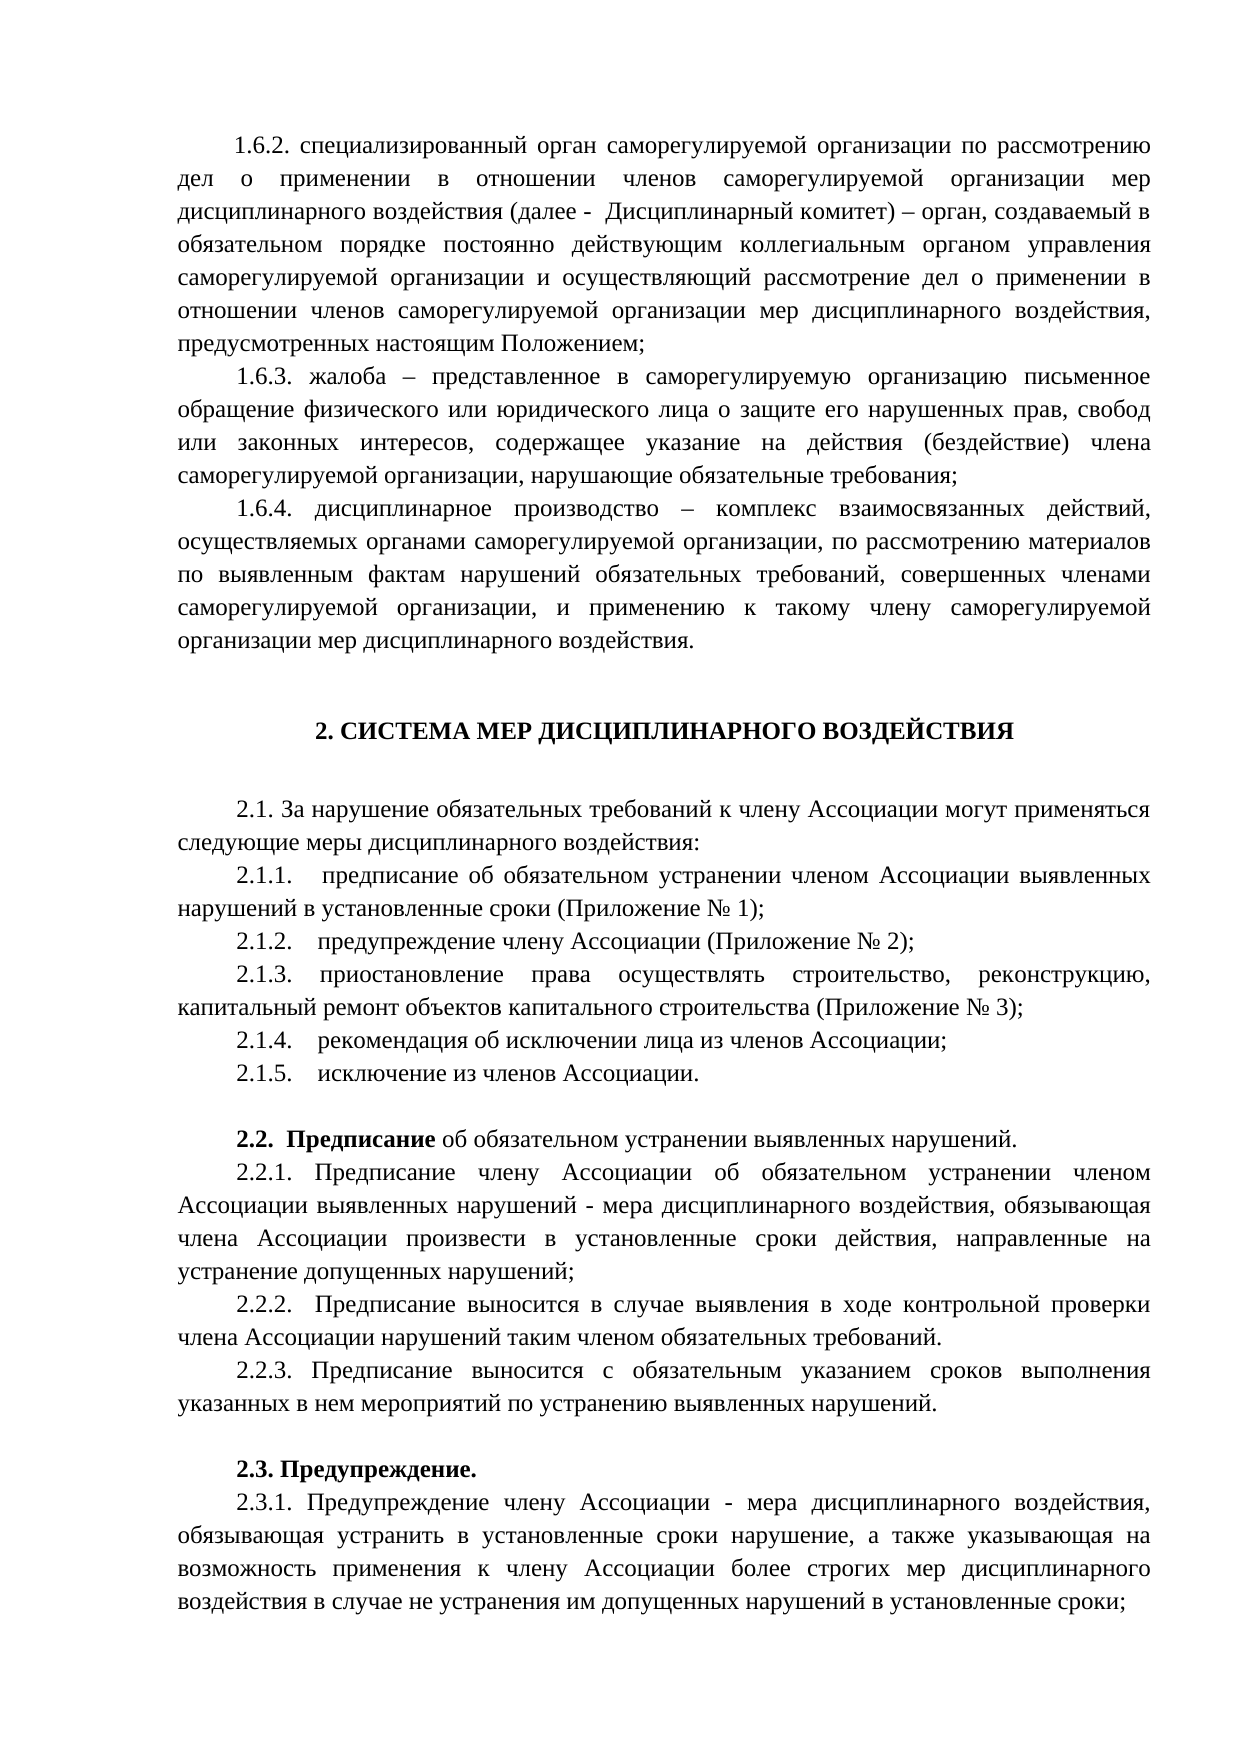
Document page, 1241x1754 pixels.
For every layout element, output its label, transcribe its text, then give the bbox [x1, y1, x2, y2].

text 2.1.5. исключение из членов Ассоциации. [177, 1058, 1152, 1087]
text 1.6.4. дисциплинарное производство – комплекс взаимосвязанных действий, осуществляемых органами саморегулируемой организации, по рассмотрению материалов по выявленным фактам нарушений обязательных требований, совершенных членами саморегулируемой организации, и применению к такому члену саморегулируемой организации мер дисциплинарного воздействия. [177, 493, 1152, 654]
text 2.2.3. Предписание выносится с обязательным указанием сроков выполнения указанных в нем мероприятий по устранению выявленных нарушений. [177, 1355, 1152, 1417]
text 2.2. Предписание об обязательном устранении выявленных нарушений. [162, 1124, 1152, 1153]
text 2.3.1. Предупреждение члену Ассоциации - мера дисциплинарного воздействия, обязывающая устранить в установленные сроки нарушение, а также указывающая на возможность применения к члену Ассоциации более строгих мер дисциплинарного воздействия в случае не устранения им допущенных нарушений в установленные сроки; [177, 1487, 1152, 1615]
text 1.6.2. специализированный орган саморегулируемой организации по рассмотрению дел о применении в отношении членов саморегулируемой организации мер дисциплинарного воздействия (далее - Дисциплинарный комитет) – орган, создаваемый в обязательном порядке постоянно действующим коллегиальным органом управления саморегулируемой организации и осуществляющий рассмотрение дел о применении в отношении членов саморегулируемой организации мер дисциплинарного воздействия, предусмотренных настоящим Положением; [177, 130, 1152, 357]
text 2.3. Предупреждение. [177, 1454, 1152, 1483]
text 1.6.3. жалоба – представленное в саморегулируемую организацию письменное обращение физического или юридического лица о защите его нарушенных прав, свобод или законных интересов, содержащее указание на действия (бездействие) члена саморегулируемой организации, нарушающие обязательные требования; [177, 361, 1152, 489]
text 2.1.3. приостановление права осуществлять строительство, реконструкцию, капитальный ремонт объектов капитального строительства (Приложение № 3); [177, 959, 1152, 1021]
text 2.2.1. Предписание члену Ассоциации об обязательном устранении членом Ассоциации выявленных нарушений - мера дисциплинарного воздействия, обязывающая члена Ассоциации произвести в установленные сроки действия, направленные на устранение допущенных нарушений; [177, 1157, 1152, 1285]
text 2.1.4. рекомендация об исключении лица из членов Ассоциации; [177, 1025, 1152, 1054]
text 2.1.2. предупреждение члену Ассоциации (Приложение № 2); [177, 926, 1152, 954]
text 2.2.2. Предписание выносится в случае выявления в ходе контрольной проверки члена Ассоциации нарушений таким членом обязательных требований. [177, 1289, 1152, 1351]
text 2.1.1. предписание об обязательном устранении членом Ассоциации выявленных нарушений в установленные сроки (Приложение № 1); [177, 860, 1152, 922]
text 2.1. За нарушение обязательных требований к члену Ассоциации могут применяться следующие меры дисциплинарного воздействия: [177, 794, 1152, 856]
subtitle 2. СИСТЕМА МЕР ДИСЦИПЛИНАРНОГО ВОЗДЕЙСТВИЯ [177, 716, 1152, 745]
